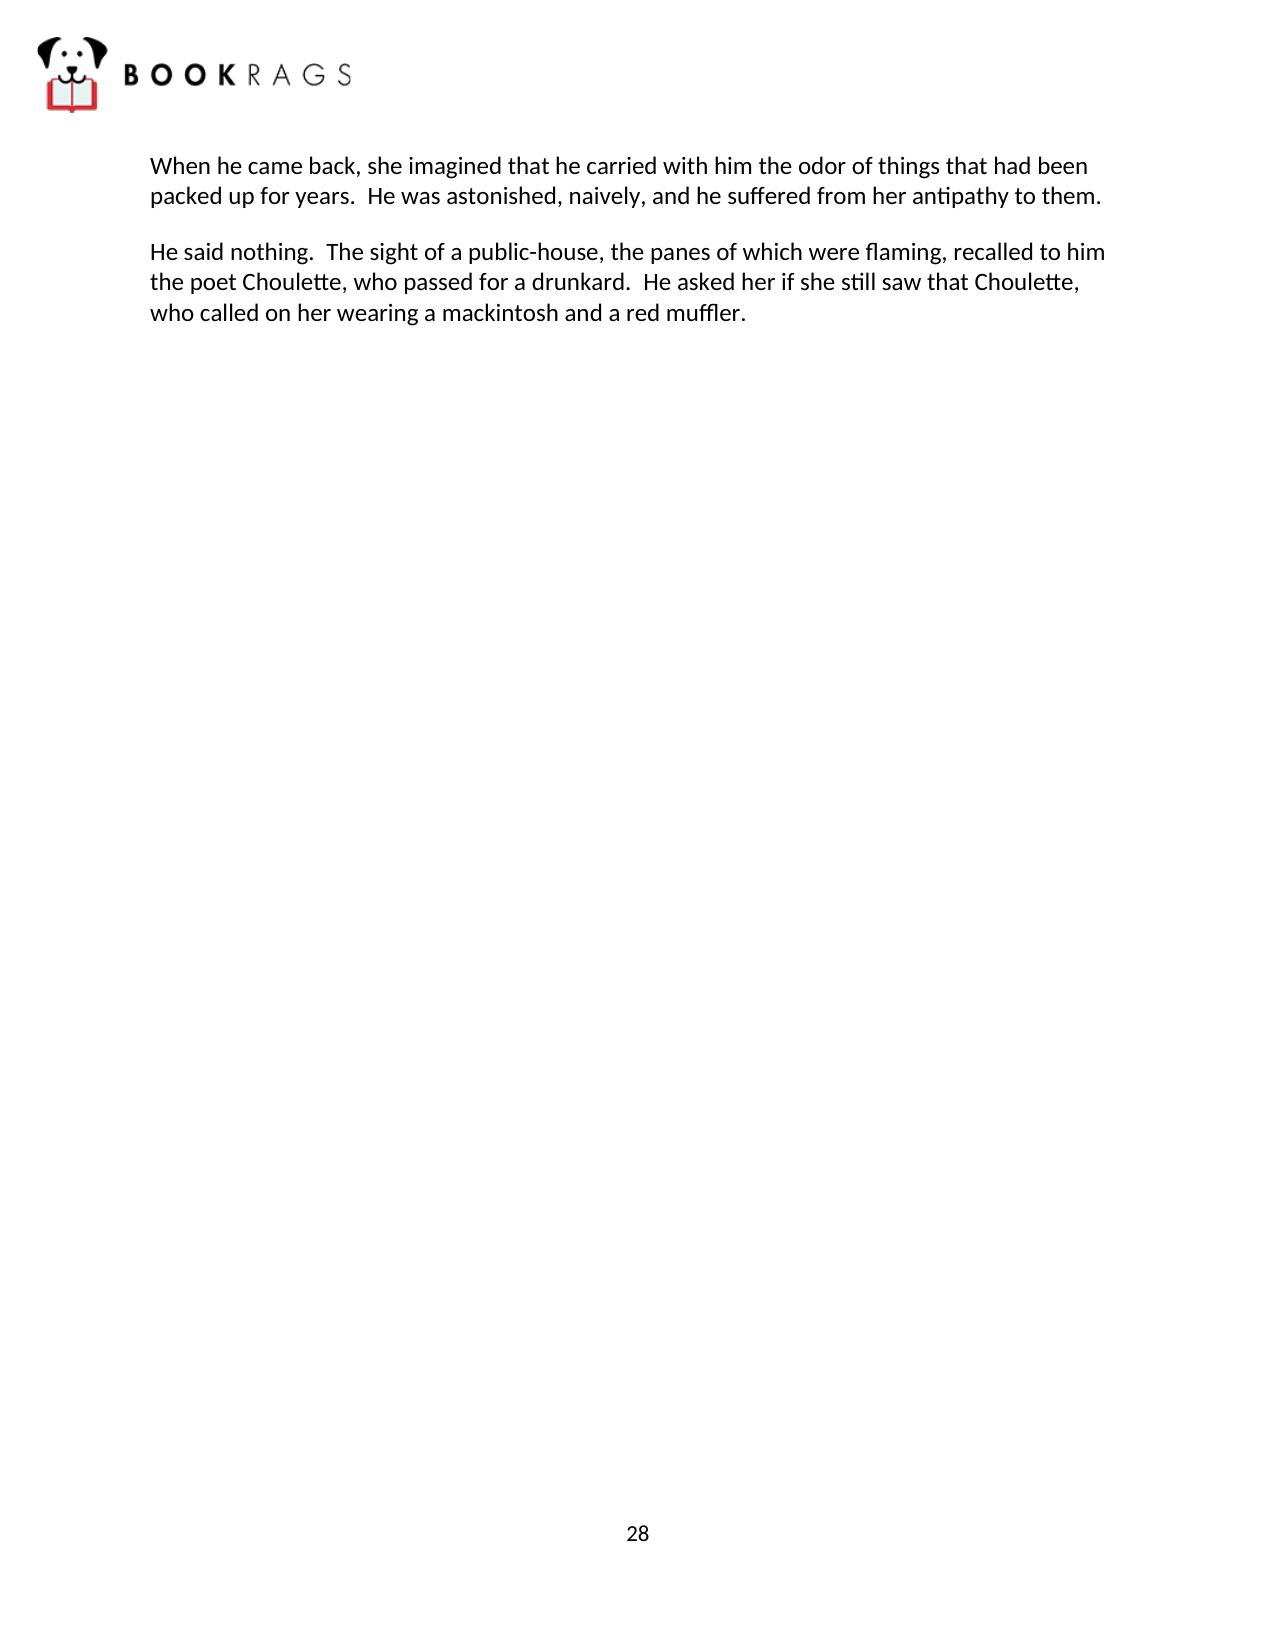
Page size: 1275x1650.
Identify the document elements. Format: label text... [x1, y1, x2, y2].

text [150, 150, 1125, 211]
text He said nothing. The sight of a public-house, the panes of which were flaming, recalled to him the poet Choulette, who passed for a drunkard. He asked her if she still saw that Choulette, who called on her wearing a mackintosh and a red muffler. [150, 236, 1125, 328]
picture [37, 37, 351, 113]
